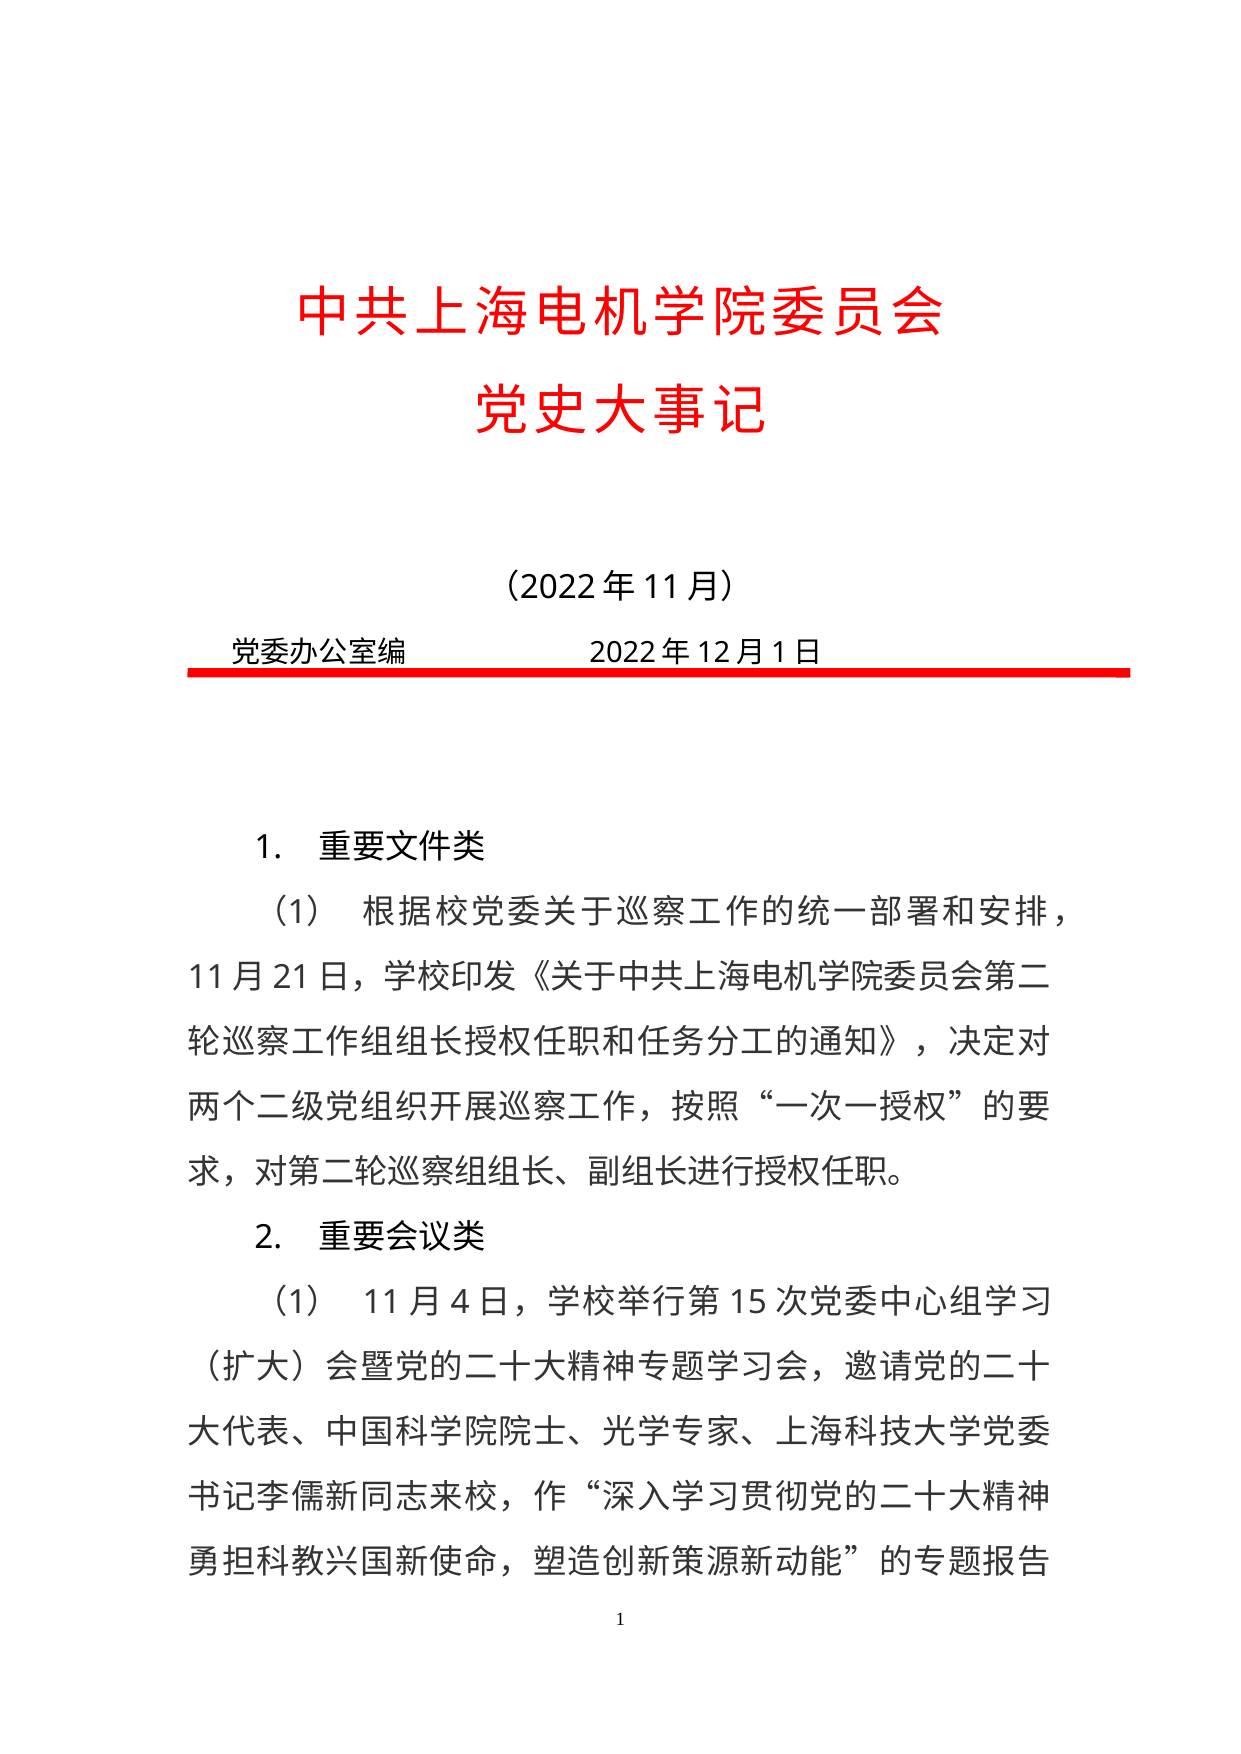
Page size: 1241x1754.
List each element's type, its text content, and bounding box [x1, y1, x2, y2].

text 党委办公室编 2022年12月1日 [187, 617, 1053, 668]
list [187, 1267, 1053, 1592]
text 中共上海电机学院委员会 [187, 259, 1053, 357]
list 重要文件类 [187, 812, 1053, 877]
list 根据校党委关于巡察工作的统一部署和安排，11月21日，学校印发《关于中共上海电机学院委员会第二轮巡察工作组组长授权任职和任务分工的通知》，决定对两个二级党组织开展巡察工作，按照“一次一授权”的要求，对第二轮巡察组组长、副组长进行授权任职。 [187, 877, 1053, 1202]
text （2022年11月） [187, 552, 1053, 617]
text 党史大事记 [187, 357, 1053, 454]
list 重要会议类 [187, 1202, 1053, 1267]
